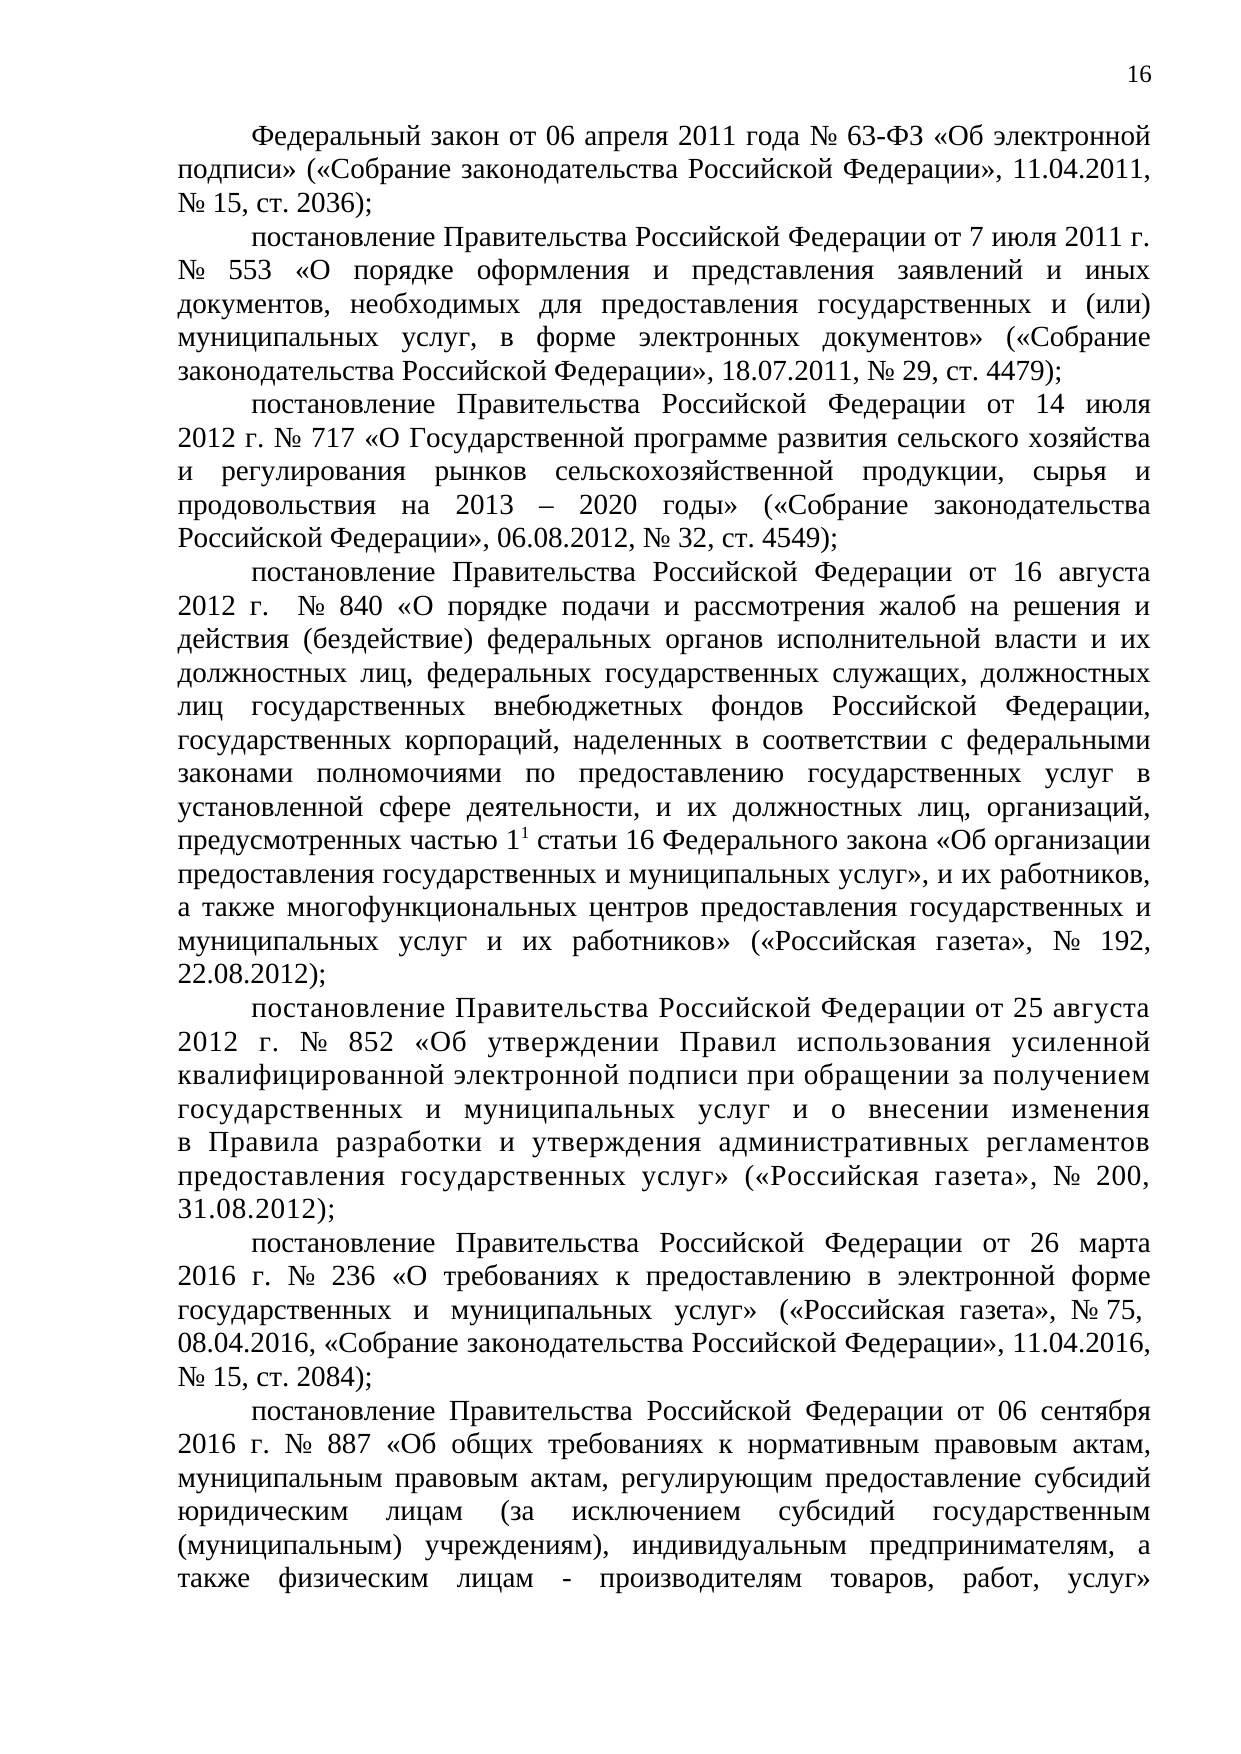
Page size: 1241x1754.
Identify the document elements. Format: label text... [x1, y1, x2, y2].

text постановление Правительства Российской Федерации от 26 марта 2016 г. № 236 «О требованиях к предоставлению в электронной форме государственных и муниципальных услуг» («Российская газета», № 75, [177, 1225, 1152, 1326]
text постановление Правительства Российской Федерации от 25 августа 2012 г. № 852 «Об утверждении Правил использования усиленной квалифицированной электронной подписи при обращении за получением государственных и муниципальных услуг и о внесении изменения в Правила разработки и утверждения административных регламентов предоставления государственных услуг» («Российская газета», № 200, 31.08.2012); [177, 990, 1152, 1225]
text постановление Правительства Российской Федерации от 7 июля 2011 г. № 553 «О порядке оформления и представления заявлений и иных документов, необходимых для предоставления государственных и (или) муниципальных услуг, в форме электронных документов» («Собрание законодательства Российской Федерации», 18.07.2011, № 29, ст. 4479); [177, 219, 1152, 386]
text постановление Правительства Российской Федерации от 14 июля 2012 г. № 717 «О Государственной программе развития сельского хозяйства и регулирования рынков сельскохозяйственной продукции, сырья и продовольствия на 2013 – 2020 годы» («Собрание законодательства Российской Федерации», 06.08.2012, № 32, ст. 4549); [177, 386, 1152, 554]
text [177, 1393, 1152, 1594]
text постановление Правительства Российской Федерации от 16 августа 2012 г. № 840 «О порядке подачи и рассмотрения жалоб на решения и действия (бездействие) федеральных органов исполнительной власти и их должностных лиц, федеральных государственных служащих, должностных лиц государственных внебюджетных фондов Российской Федерации, государственных корпораций, наделенных в соответствии с федеральными законами полномочиями по предоставлению государственных услуг в установленной сфере деятельности, и их должностных лиц, организаций, предусмотренных частью 11 статьи 16 Федерального закона «Об организации предоставления государственных и муниципальных услуг», и их работников, а также многофункциональных центров предоставления государственных и муниципальных услуг и их работников» («Российская газета», № 192, 22.08.2012); [177, 554, 1152, 990]
text Федеральный закон от 06 апреля 2011 года № 63-ФЗ «Об электронной подписи» («Собрание законодательства Российской Федерации», 11.04.2011, № 15, ст. 2036); [177, 118, 1152, 219]
text 08.04.2016, «Собрание законодательства Российской Федерации», 11.04.2016, № 15, ст. 2084); [177, 1326, 1152, 1393]
